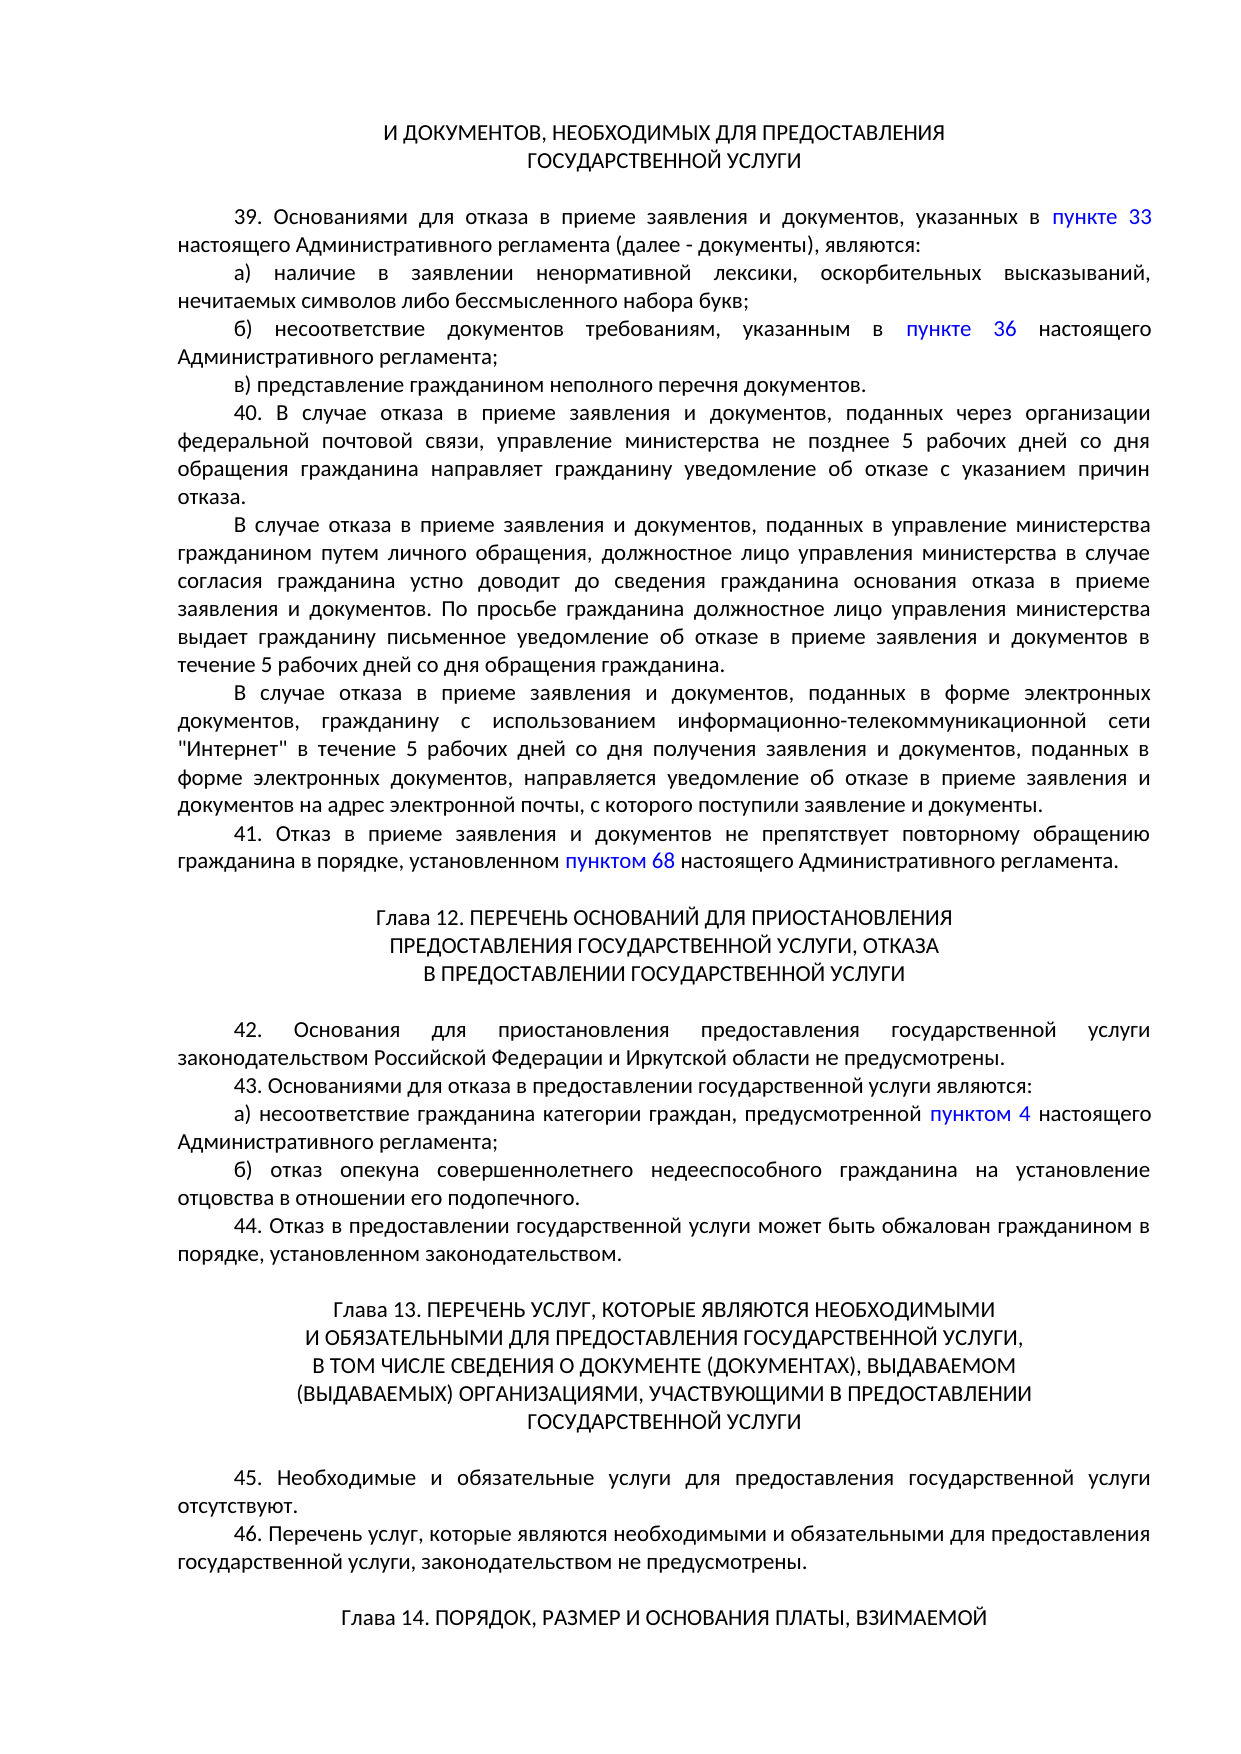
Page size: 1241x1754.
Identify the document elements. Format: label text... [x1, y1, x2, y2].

text ПРЕДОСТАВЛЕНИЯ ГОСУДАРСТВЕННОЙ УСЛУГИ, ОТКАЗА [177, 931, 1152, 959]
text В ПРЕДОСТАВЛЕНИИ ГОСУДАРСТВЕННОЙ УСЛУГИ [177, 959, 1152, 987]
text 39. Основаниями для отказа в приеме заявления и документов, указанных в пункте 33 настоящего Административного регламента (далее - документы), являются: [177, 202, 1152, 258]
text б) несоответствие документов требованиям, указанным в пункте 36 настоящего Административного регламента; [177, 314, 1152, 370]
text 40. В случае отказа в приеме заявления и документов, поданных через организации федеральной почтовой связи, управление министерства не позднее 5 рабочих дней со дня обращения гражданина направляет гражданину уведомление об отказе с указанием причин отказа. [177, 398, 1152, 510]
text 44. Отказ в предоставлении государственной услуги может быть обжалован гражданином в порядке, установленном законодательством. [177, 1211, 1152, 1267]
text И ДОКУМЕНТОВ, НЕОБХОДИМЫХ ДЛЯ ПРЕДОСТАВЛЕНИЯ [177, 118, 1152, 146]
text ГОСУДАРСТВЕННОЙ УСЛУГИ [177, 146, 1152, 174]
text б) отказ опекуна совершеннолетнего недееспособного гражданина на установление отцовства в отношении его подопечного. [177, 1155, 1152, 1211]
text 42. Основания для приостановления предоставления государственной услуги законодательством Российской Федерации и Иркутской области не предусмотрены. [177, 1015, 1152, 1071]
text 45. Необходимые и обязательные услуги для предоставления государственной услуги отсутствуют. [177, 1463, 1152, 1519]
text Глава 13. ПЕРЕЧЕНЬ УСЛУГ, КОТОРЫЕ ЯВЛЯЮТСЯ НЕОБХОДИМЫМИ [177, 1295, 1152, 1323]
text а) наличие в заявлении ненормативной лексики, оскорбительных высказываний, нечитаемых символов либо бессмысленного набора букв; [177, 258, 1152, 314]
text В случае отказа в приеме заявления и документов, поданных в форме электронных документов, гражданину с использованием информационно-телекоммуникационной сети "Интернет" в течение 5 рабочих дней со дня получения заявления и документов, поданных в форме электронных документов, направляется уведомление об отказе в приеме заявления и документов на адрес электронной почты, с которого поступили заявление и документы. [177, 678, 1152, 819]
text 43. Основаниями для отказа в предоставлении государственной услуги являются: [177, 1071, 1152, 1099]
text ГОСУДАРСТВЕННОЙ УСЛУГИ [177, 1407, 1152, 1435]
text В ТОМ ЧИСЛЕ СВЕДЕНИЯ О ДОКУМЕНТЕ (ДОКУМЕНТАХ), ВЫДАВАЕМОМ [177, 1351, 1152, 1379]
text В случае отказа в приеме заявления и документов, поданных в управление министерства гражданином путем личного обращения, должностное лицо управления министерства в случае согласия гражданина устно доводит до сведения гражданина основания отказа в приеме заявления и документов. По просьбе гражданина должностное лицо управления министерства выдает гражданину письменное уведомление об отказе в приеме заявления и документов в течение 5 рабочих дней со дня обращения гражданина. [177, 510, 1152, 678]
text Глава 12. ПЕРЕЧЕНЬ ОСНОВАНИЙ ДЛЯ ПРИОСТАНОВЛЕНИЯ [177, 903, 1152, 931]
text в) представление гражданином неполного перечня документов. [177, 370, 1152, 398]
text И ОБЯЗАТЕЛЬНЫМИ ДЛЯ ПРЕДОСТАВЛЕНИЯ ГОСУДАРСТВЕННОЙ УСЛУГИ, [177, 1323, 1152, 1351]
text (ВЫДАВАЕМЫХ) ОРГАНИЗАЦИЯМИ, УЧАСТВУЮЩИМИ В ПРЕДОСТАВЛЕНИИ [177, 1379, 1152, 1407]
text 46. Перечень услуг, которые являются необходимыми и обязательными для предоставления государственной услуги, законодательством не предусмотрены. [177, 1519, 1152, 1575]
text а) несоответствие гражданина категории граждан, предусмотренной пунктом 4 настоящего Административного регламента; [177, 1099, 1152, 1155]
text Глава 14. ПОРЯДОК, РАЗМЕР И ОСНОВАНИЯ ПЛАТЫ, ВЗИМАЕМОЙ [177, 1603, 1152, 1631]
text 41. Отказ в приеме заявления и документов не препятствует повторному обращению гражданина в порядке, установленном пунктом 68 настоящего Административного регламента. [177, 819, 1152, 875]
